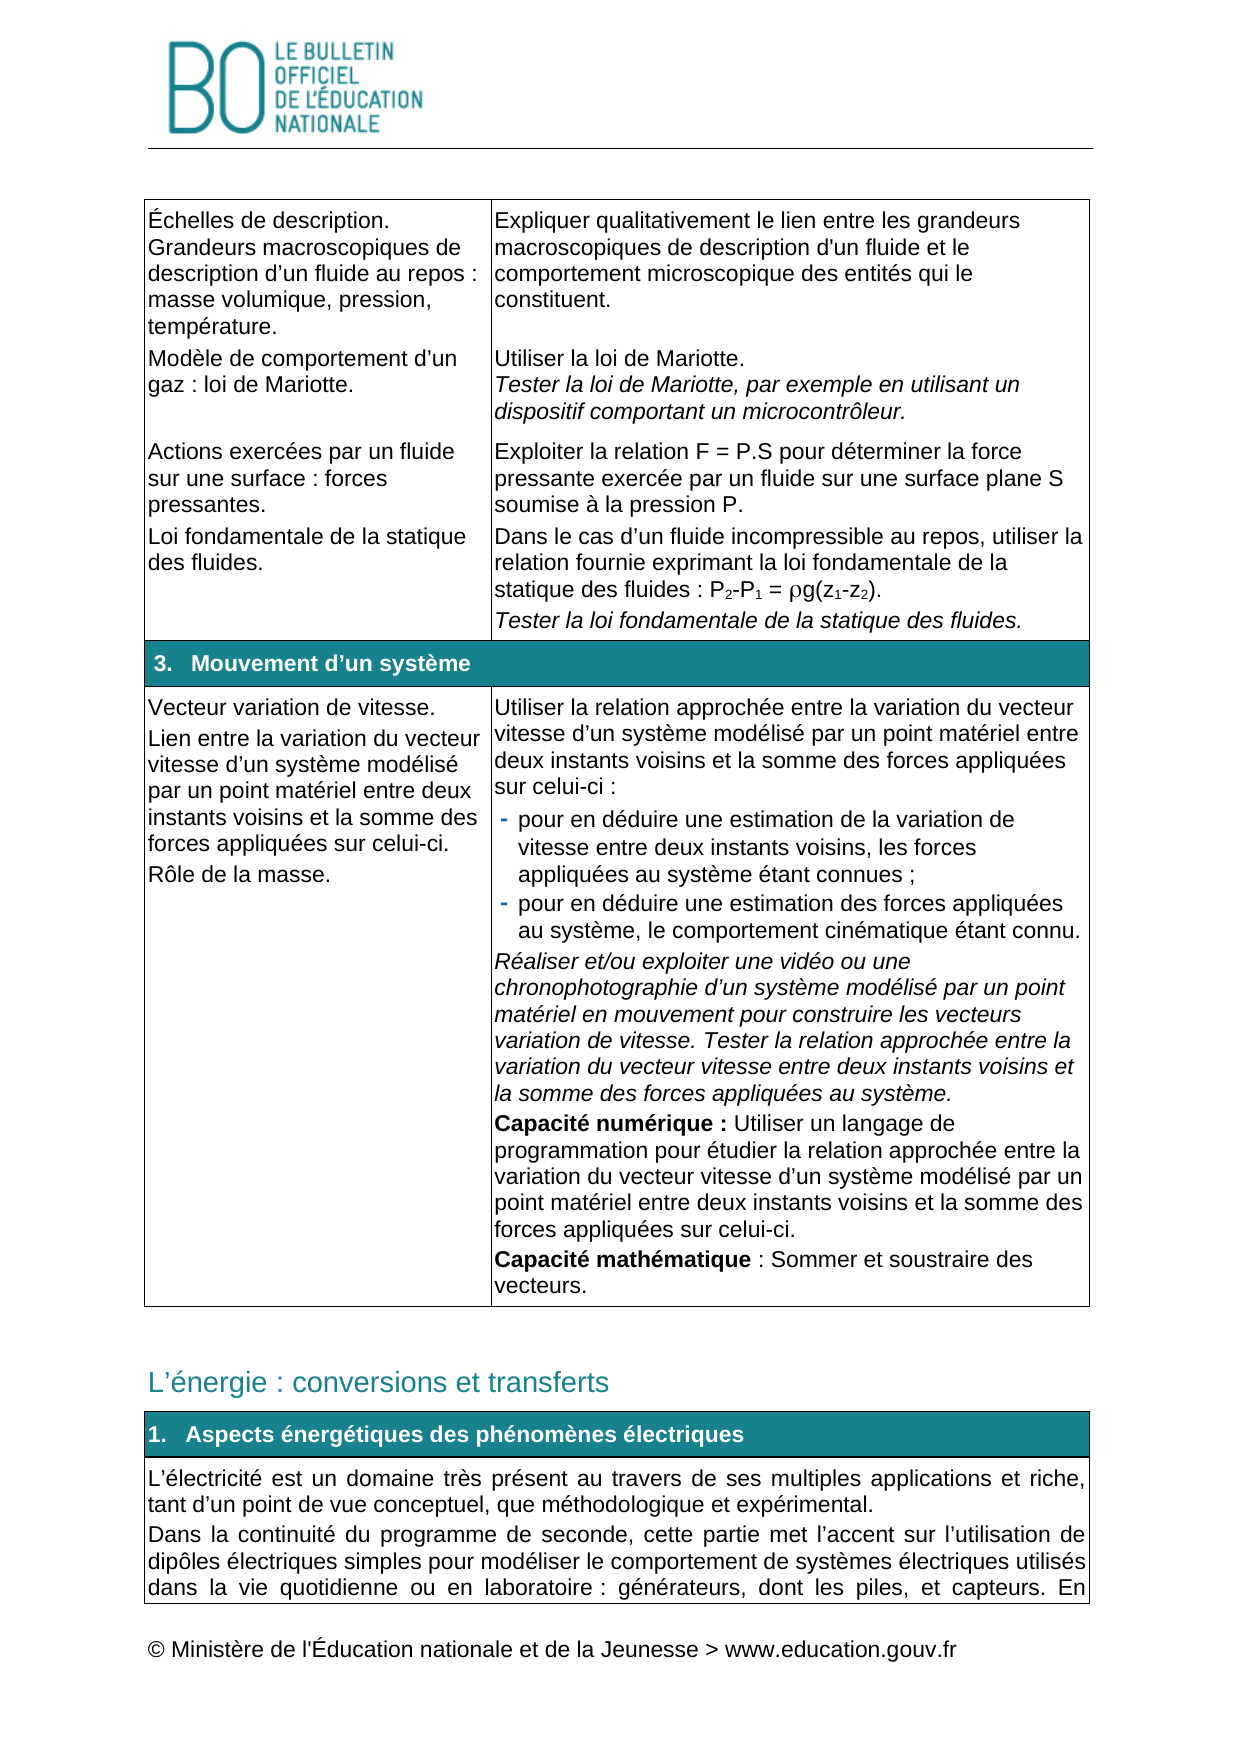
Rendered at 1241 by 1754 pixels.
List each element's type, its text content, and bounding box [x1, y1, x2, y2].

table_header Aspects énergétiques des phénomènes électriques [145, 1412, 1089, 1456]
table_cell Utiliser la relation approchée entre la variation du vecteur vitesse d’un système modélisé par un point matériel entre deux instants voisins et la somme des forces appliquées sur celui-ci : pour en déduire une estimation de la variation de vitesse entre deux instants voisins, les forces appliquées au système étant connues ; pour en déduire une estimation des forces appliquées au système, le comportement cinématique étant connu. Réaliser et/ou exploiter une vidéo ou une chronophotographie d’un système modélisé par un point matériel en mouvement pour construire les vecteurs variation de vitesse. Tester la relation approchée entre la variation du vecteur vitesse entre deux instants voisins et la somme des forces appliquées au système. Capacité numérique : Utiliser un langage de programmation pour étudier la relation approchée entre la variation du vecteur vitesse d’un système modélisé par un point matériel entre deux instants voisins et la somme des forces appliquées sur celui-ci. Capacité mathématique : Sommer et soustraire des vecteurs. [492, 687, 1089, 1306]
table_cell Exploiter la relation F = P.S pour déterminer la force pressante exercée par un fluide sur une surface plane S soumise à la pression P. [492, 431, 1089, 520]
table_cell Modèle de comportement d’un gaz : loi de Mariotte. [145, 342, 491, 431]
table_cell Vecteur variation de vitesse. Lien entre la variation du vecteur vitesse d’un système modélisé par un point matériel entre deux instants voisins et la somme des forces appliquées sur celui-ci. Rôle de la masse. [145, 687, 491, 1306]
picture [166, 20, 436, 146]
subtitle L’énergie : conversions et transferts [148, 1364, 1093, 1398]
table_cell Actions exercées par un fluide sur une surface : forces pressantes. [145, 431, 491, 520]
table_cell Mouvement d’un système [145, 641, 1089, 686]
table_cell Expliquer qualitativement le lien entre les grandeurs macroscopiques de description d'un fluide et le comportement microscopique des entités qui le constituent. [492, 200, 1089, 342]
table_cell Échelles de description. Grandeurs macroscopiques de description d’un fluide au repos : masse volumique, pression, température. [145, 200, 491, 342]
table_cell Loi fondamentale de la statique des fluides. [145, 520, 491, 640]
table_cell Utiliser la loi de Mariotte. Tester la loi de Mariotte, par exemple en utilisant un dispositif comportant un microcontrôleur. [492, 342, 1089, 431]
table_cell Dans le cas d’un fluide incompressible au repos, utiliser la relation fournie exprimant la loi fondamentale de la statique des fluides : P2-P1 = g(z1-z2). Tester la loi fondamentale de la statique des fluides. [492, 520, 1089, 640]
